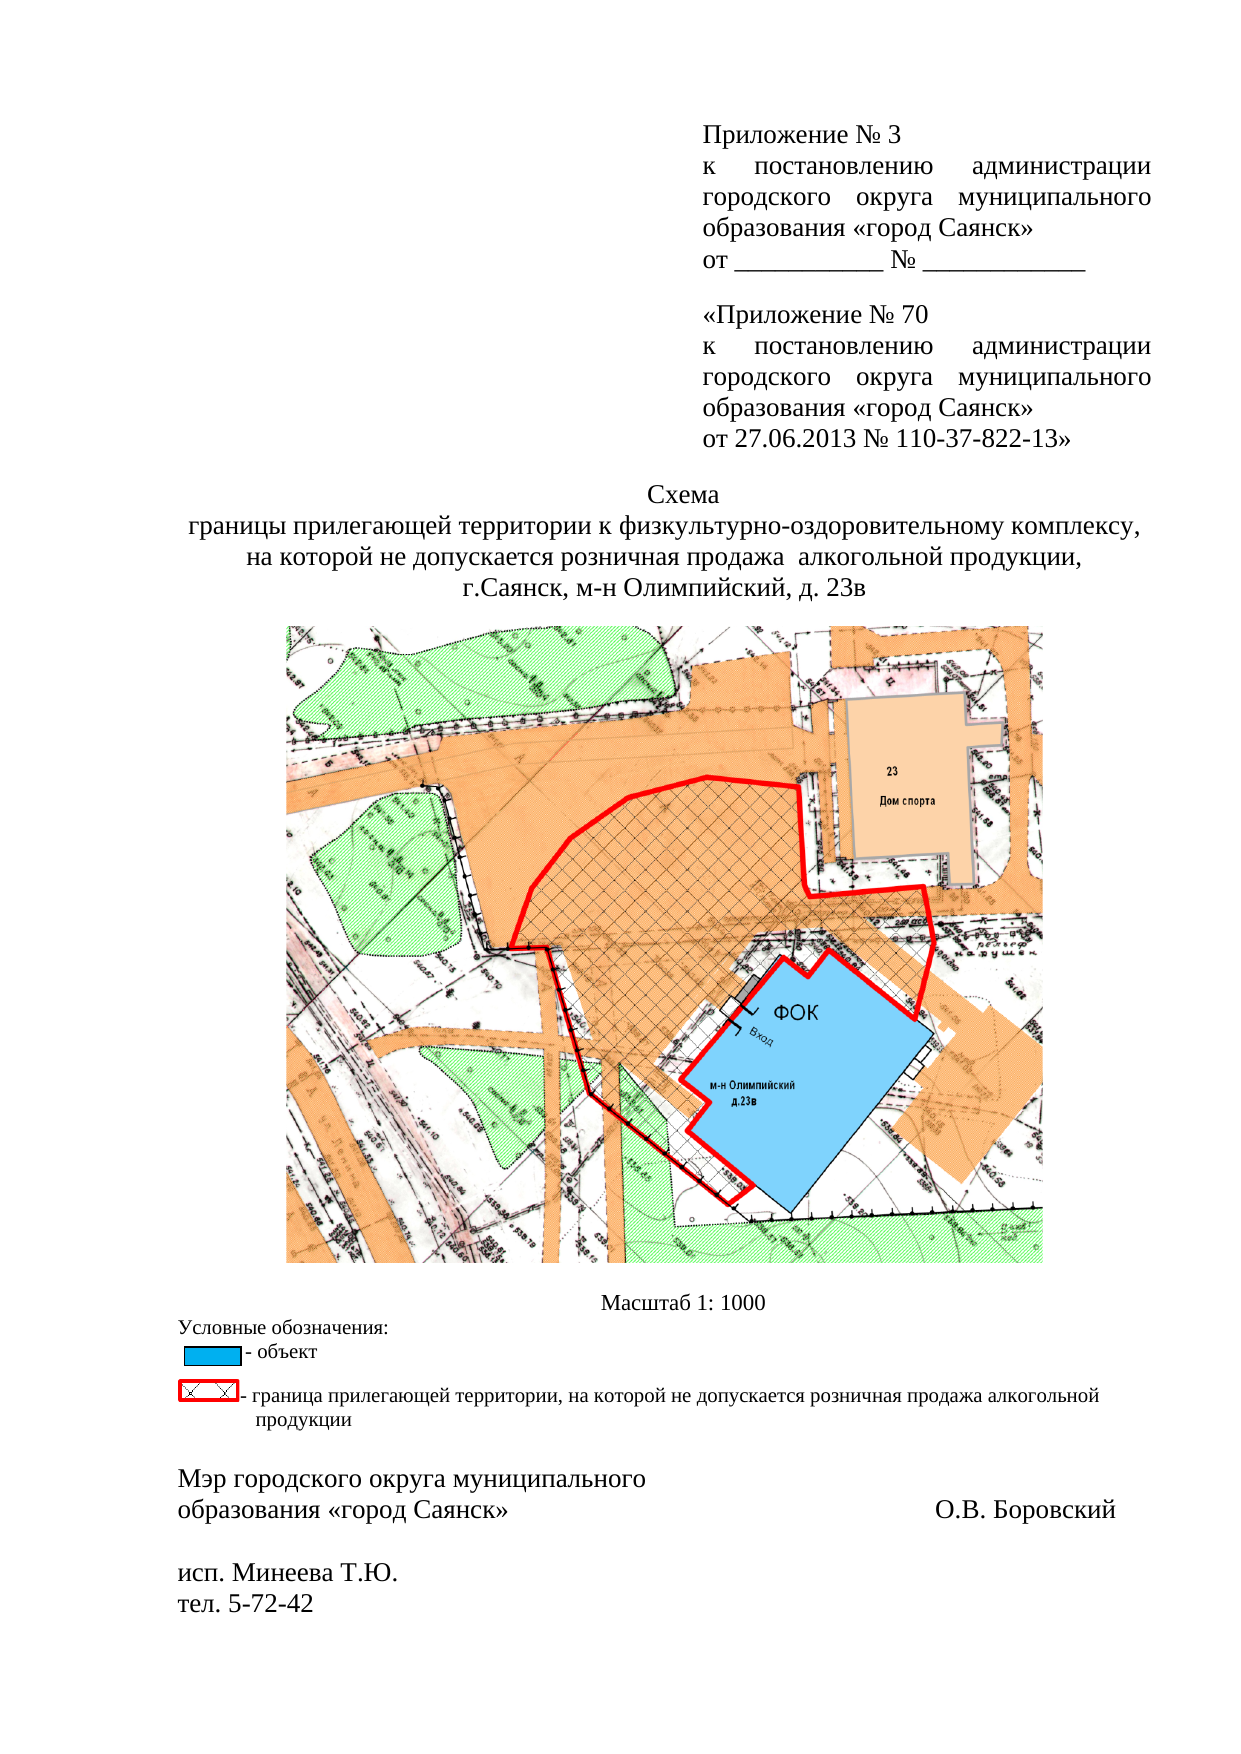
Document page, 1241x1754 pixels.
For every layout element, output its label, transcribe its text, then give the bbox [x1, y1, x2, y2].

text границы прилегающей территории к физкультурно-оздоровительному комплексу, на которой не допускается розничная продажа алкогольной продукции, [177, 509, 1152, 571]
text тел. 5-72-42 [177, 1587, 1152, 1618]
text - объект [177, 1339, 1152, 1363]
text к постановлению администрации городского округа муниципального образования «город Саянск» [702, 149, 1152, 243]
text Мэр городского округа муниципального [177, 1462, 1152, 1493]
text «Приложение № 70 [702, 298, 1152, 329]
picture [177, 1377, 240, 1403]
text продукции [177, 1407, 1152, 1431]
text Масштаб 1: 1000 [215, 1289, 1152, 1315]
text Приложение № 3 [702, 118, 1152, 149]
text Схема [215, 478, 1152, 509]
text исп. Минеева Т.Ю. [177, 1556, 1152, 1587]
text от ___________ № ____________ [702, 243, 1152, 274]
picture [286, 626, 1043, 1263]
text - граница прилегающей территории, на которой не допускается розничная продажа алкогольной [177, 1377, 1152, 1407]
text к постановлению администрации городского округа муниципального образования «город Саянск» [702, 329, 1152, 422]
text от 27.06.2013 № 110-37-822-13» [702, 422, 1152, 454]
text образования «город Саянск» О.В. Боровский [177, 1493, 1152, 1524]
text Условные обозначения: [177, 1315, 1152, 1339]
text г.Саянск, м-н Олимпийский, д. 23в [177, 571, 1152, 602]
